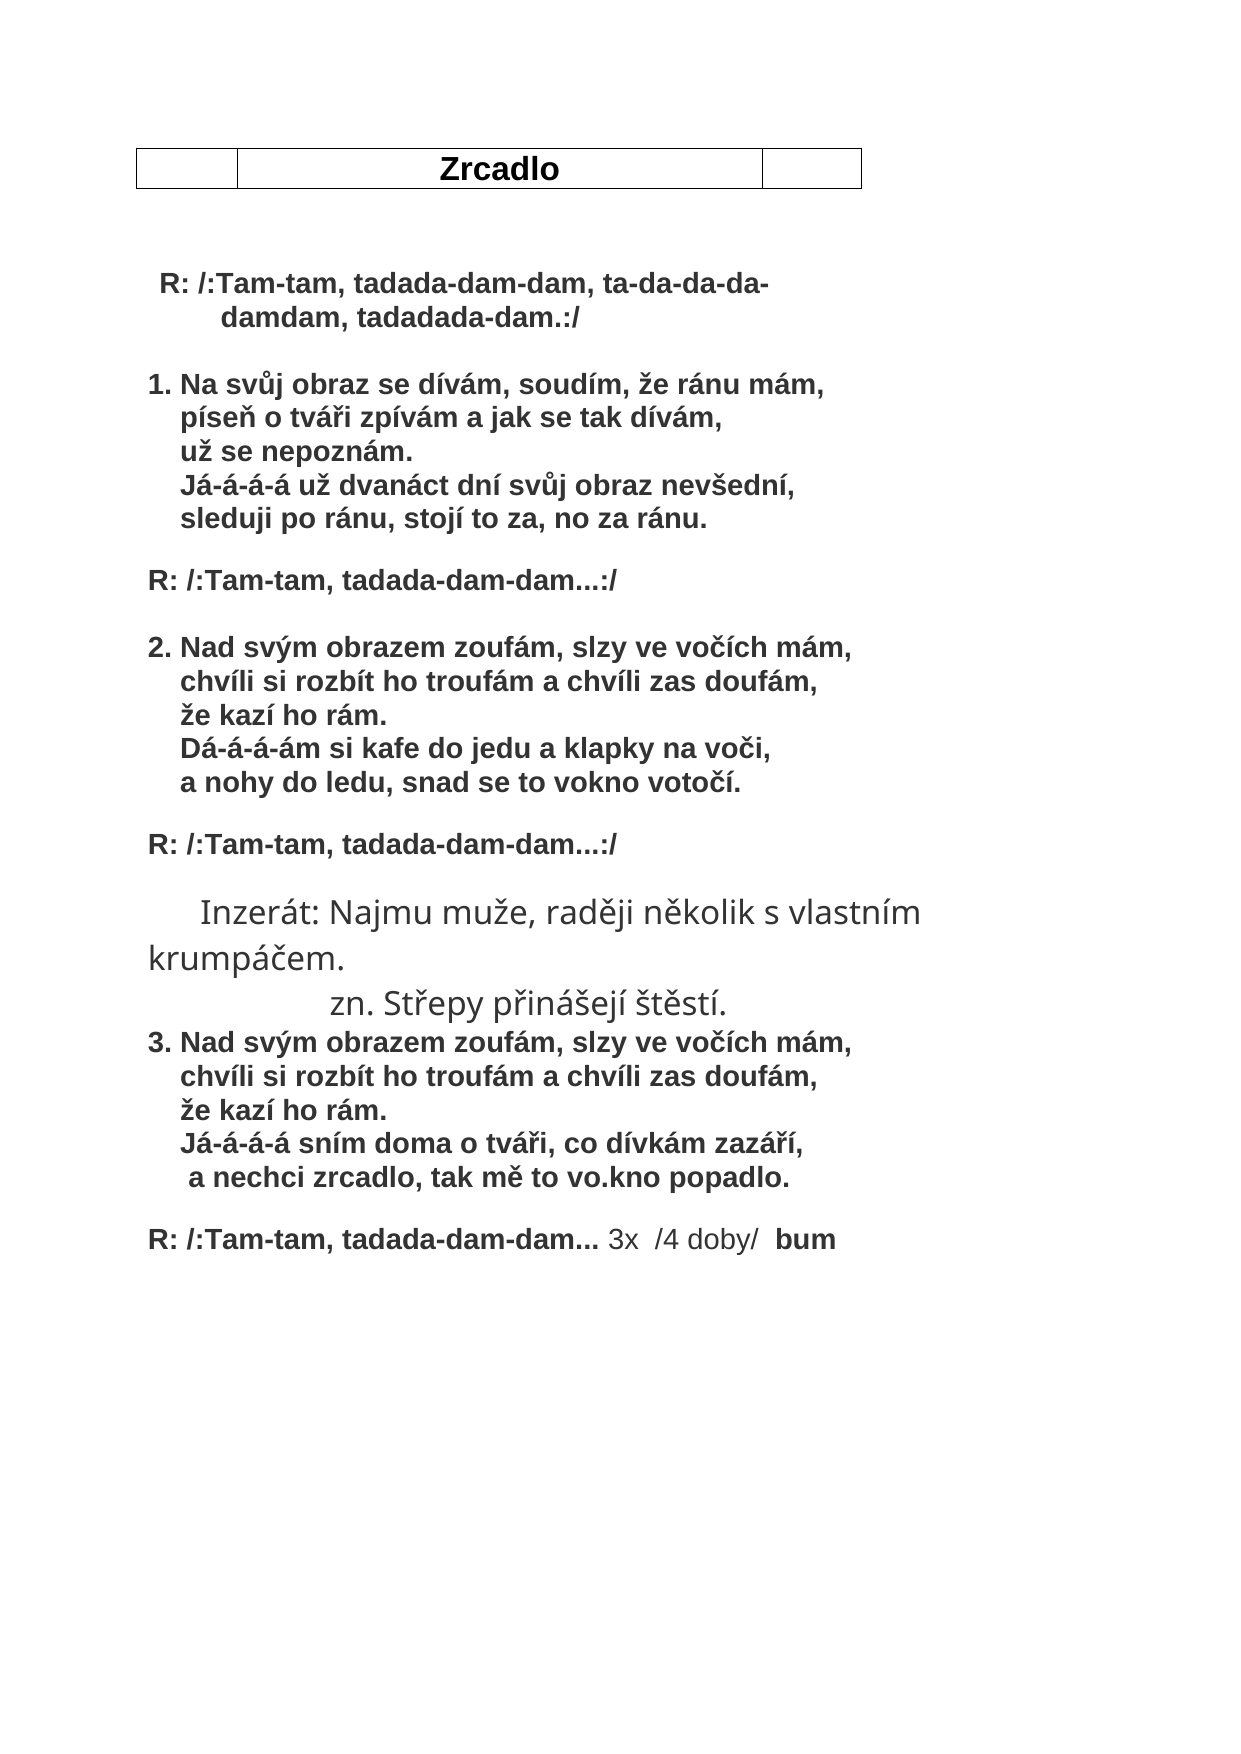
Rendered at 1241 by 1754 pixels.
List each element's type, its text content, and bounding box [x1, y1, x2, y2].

text sleduji po ránu, stojí to za, no za ránu. [148, 501, 1093, 534]
text R: /:Tam-tam, tadada-dam-dam... 3x /4 doby/ bum [148, 1222, 1093, 1255]
text 2. Nad svým obrazem zoufám, slzy ve vočích mám, [148, 630, 1093, 664]
text Inzerát: Najmu muže, raději několik s vlastním krumpáčem. [148, 889, 1093, 980]
text že kazí ho rám. [148, 1092, 1093, 1126]
table_header [763, 149, 861, 188]
text zn. Střepy přinášejí štěstí. [148, 980, 1093, 1025]
text Dá-á-á-ám si kafe do jedu a klapky na voči, [148, 731, 1093, 764]
text píseň o tváři zpívám a jak se tak dívám, už se nepoznám. [148, 400, 1093, 467]
text R: /:Tam-tam, tadada-dam-dam, ta-da-da-da- damdam, tadadada-dam.:/ [148, 266, 1093, 333]
text Já-á-á-á sním doma o tváři, co dívkám zazáří, [148, 1126, 1093, 1159]
table_header Zrcadlo [238, 149, 762, 188]
text a nohy do ledu, snad se to vokno votočí. [148, 764, 1093, 827]
text R: /:Tam-tam, tadada-dam-dam...:/ [148, 563, 1093, 597]
text a nechci zrcadlo, tak mě to vo.kno popadlo. [148, 1159, 1093, 1193]
text R: /:Tam-tam, tadada-dam-dam...:/ [148, 827, 1093, 889]
text chvíli si rozbít ho troufám a chvíli zas doufám, [148, 664, 1093, 697]
text 1. Na svůj obraz se dívám, soudím, že ránu mám, [148, 367, 1093, 400]
text chvíli si rozbít ho troufám a chvíli zas doufám, [148, 1059, 1093, 1092]
text Já-á-á-á už dvanáct dní svůj obraz nevšední, [148, 467, 1093, 501]
table_header [137, 149, 237, 188]
text že kazí ho rám. [148, 697, 1093, 731]
text 3. Nad svým obrazem zoufám, slzy ve vočích mám, [148, 1025, 1093, 1059]
